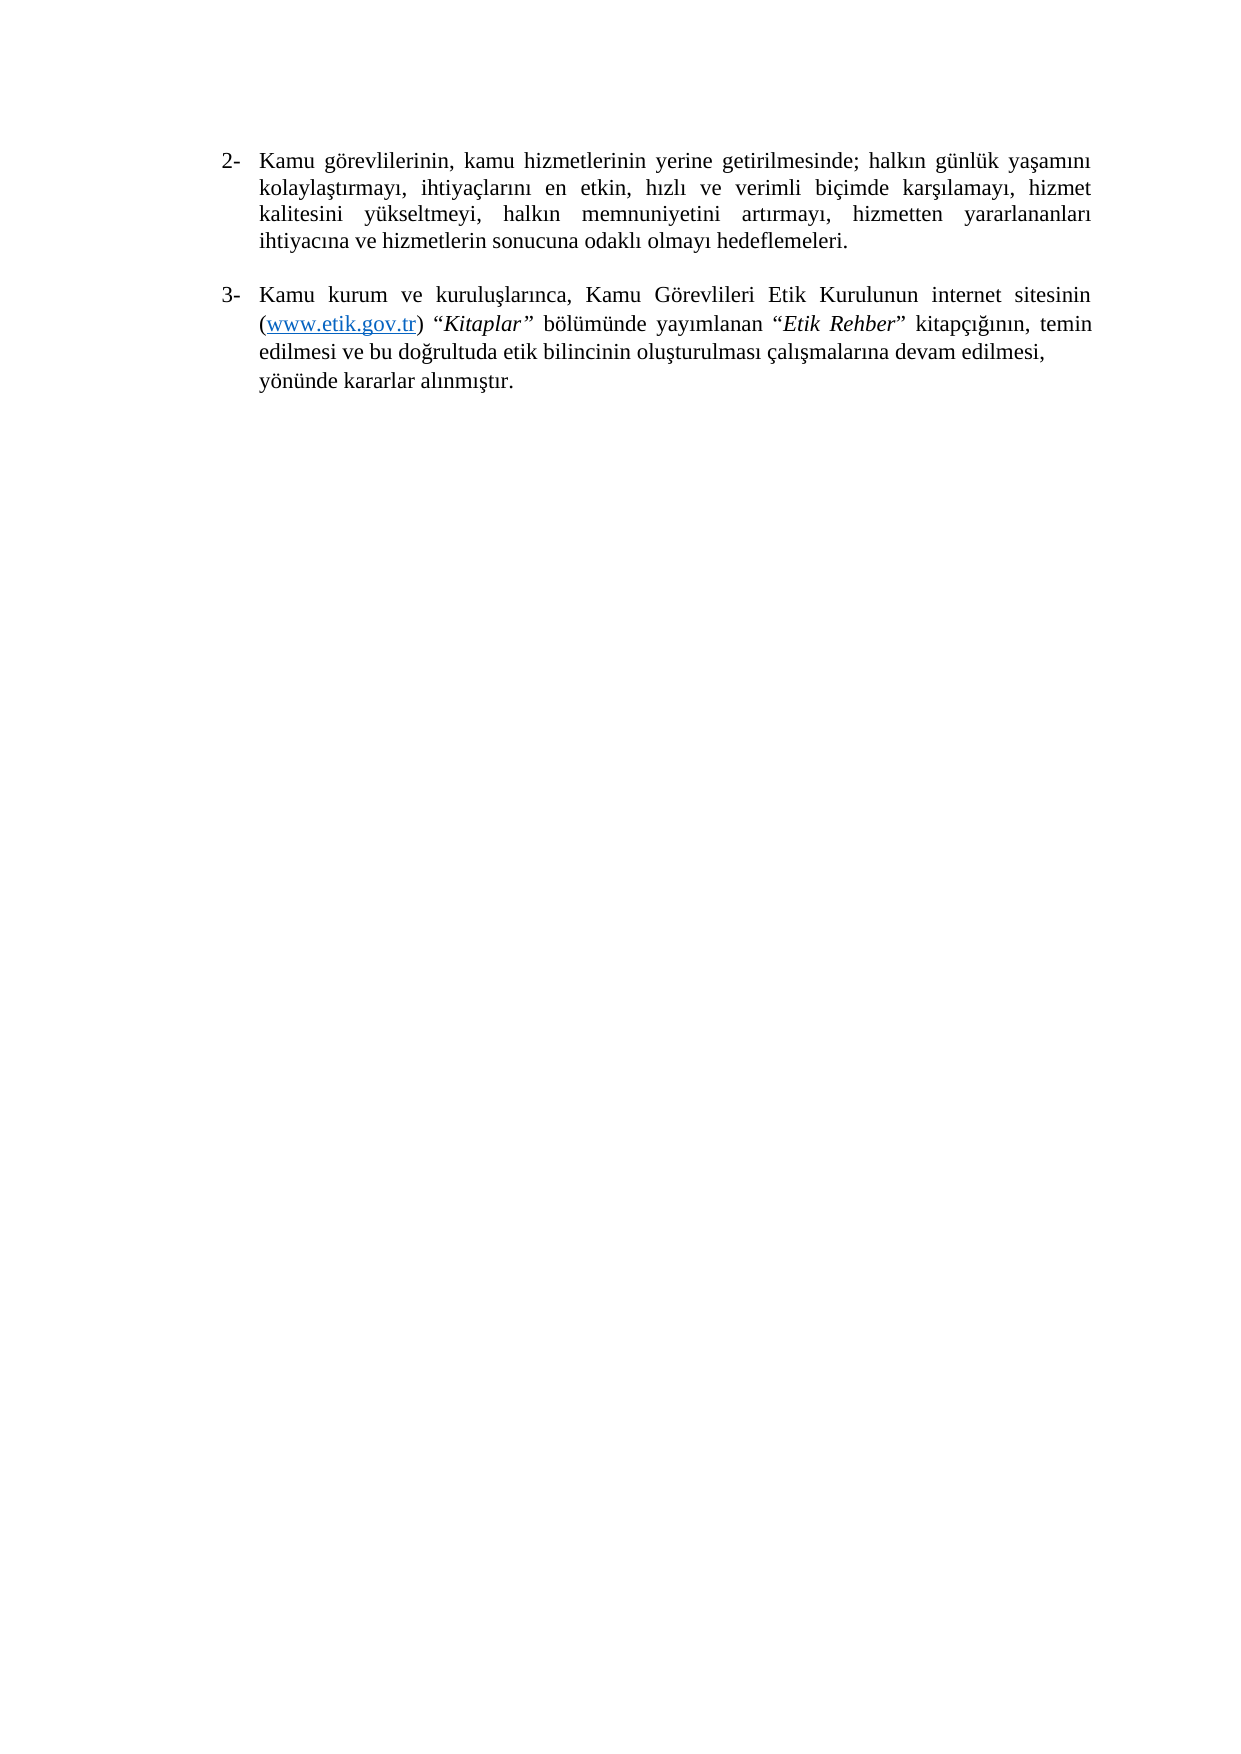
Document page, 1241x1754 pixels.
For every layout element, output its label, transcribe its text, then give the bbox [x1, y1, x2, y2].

list yönünde kararlar alınmıştır. [259, 367, 1093, 393]
list Kamu görevlilerinin, kamu hizmetlerinin yerine getirilmesinde; halkın günlük yaşamını kolaylaştırmayı, ihtiyaçlarını en etkin, hızlı ve verimli biçimde karşılamayı, hizmet kalitesini yükseltmeyi, halkın memnuniyetini artırmayı, hizmetten yararlananları ihtiyacına ve hizmetlerin sonucuna odaklı olmayı hedeflemeleri. [221, 148, 1093, 253]
list Kamu kurum ve kuruluşlarınca, Kamu Görevlileri Etik Kurulunun internet sitesinin (www.etik.gov.tr) “Kitaplar” bölümünde yayımlanan “Etik Rehber” kitapçığının, temin edilmesi ve bu doğrultuda etik bilincinin oluşturulması çalışmalarına devam edilmesi, [221, 281, 1093, 365]
